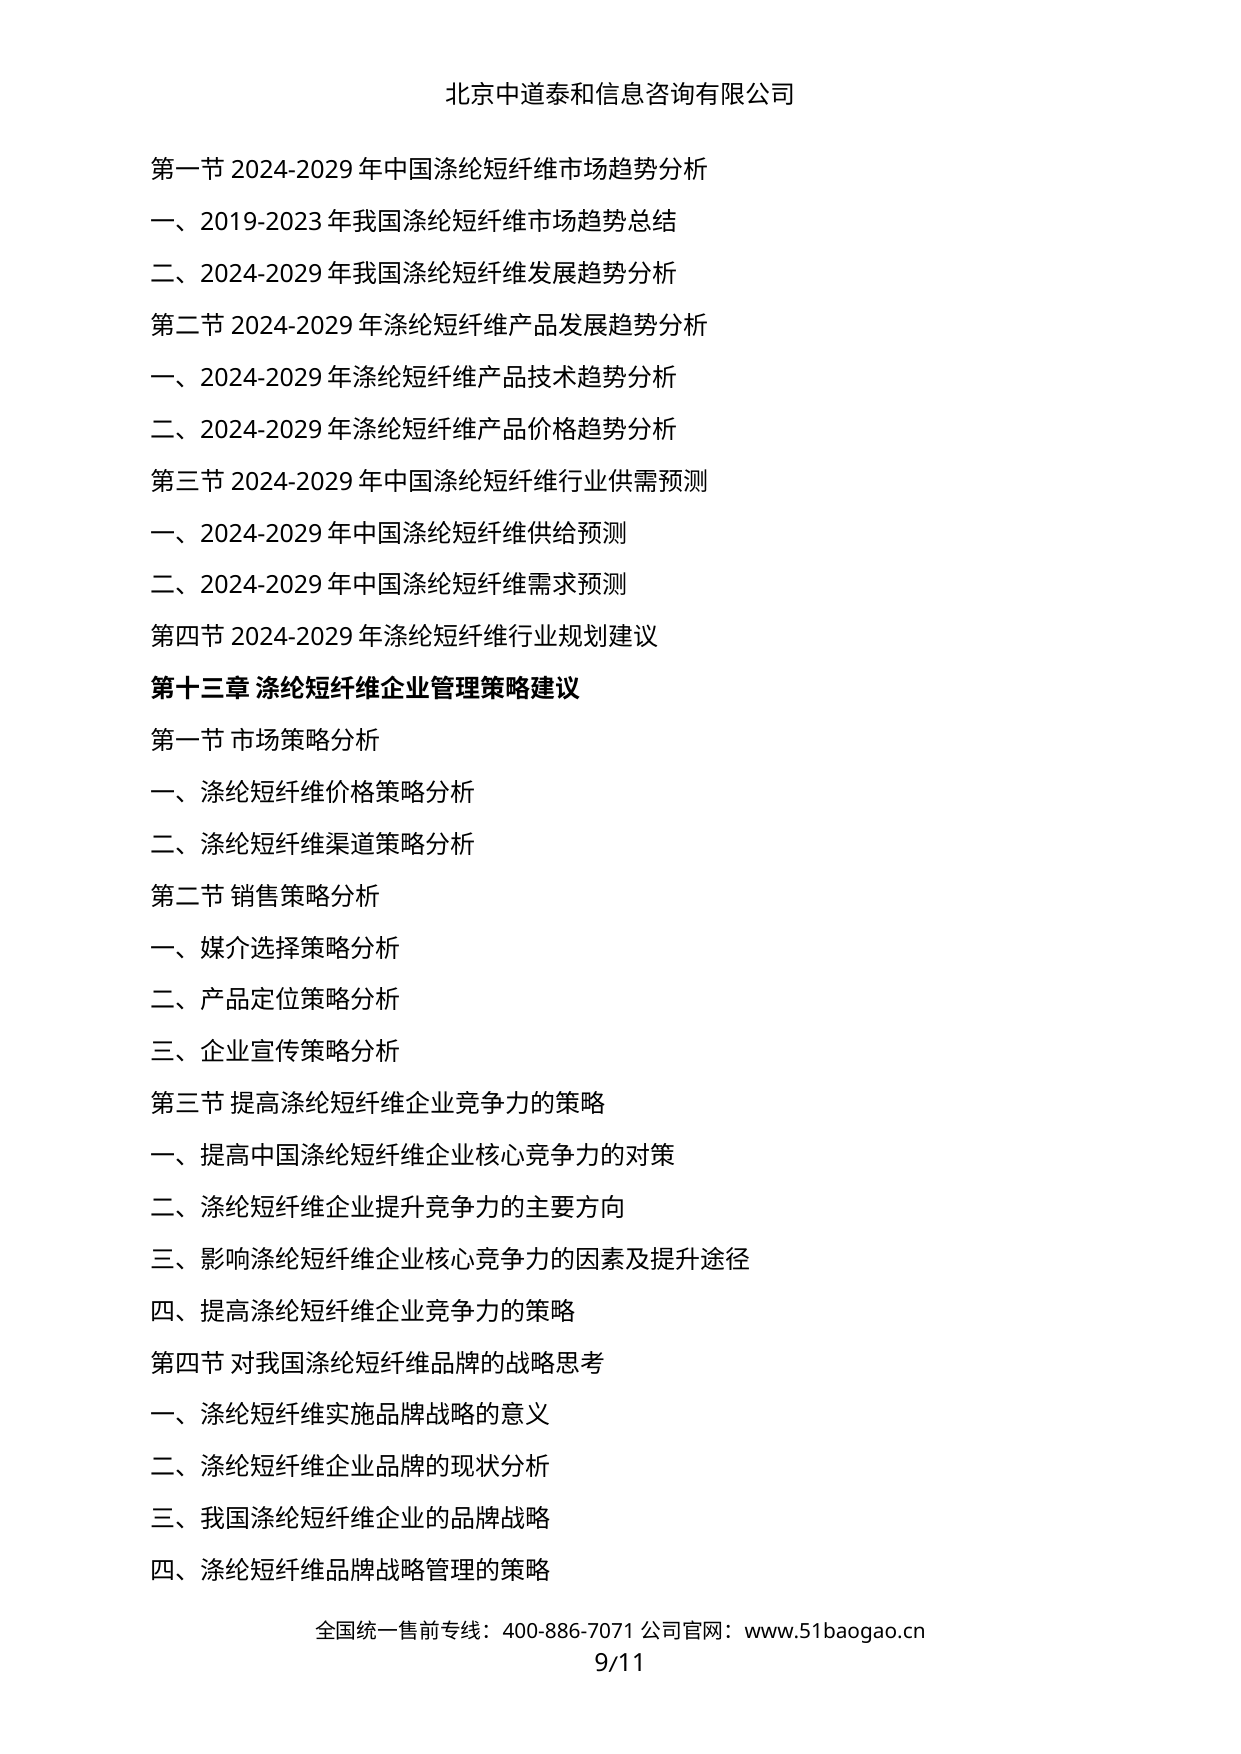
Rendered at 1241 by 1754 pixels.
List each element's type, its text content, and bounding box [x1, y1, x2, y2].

text 一、2019-2023年我国涤纶短纤维市场趋势总结 [150, 202, 1090, 238]
text 一、涤纶短纤维实施品牌战略的意义 [150, 1395, 1090, 1431]
text 二、产品定位策略分析 [150, 980, 1090, 1016]
text 二、2024-2029年中国涤纶短纤维需求预测 [150, 565, 1090, 601]
text 一、媒介选择策略分析 [150, 928, 1090, 964]
text 第三节 提高涤纶短纤维企业竞争力的策略 [150, 1084, 1090, 1120]
text 三、我国涤纶短纤维企业的品牌战略 [150, 1499, 1090, 1535]
text 第四节 对我国涤纶短纤维品牌的战略思考 [150, 1343, 1090, 1379]
text 第一节 2024-2029年中国涤纶短纤维市场趋势分析 [150, 150, 1090, 186]
text 一、提高中国涤纶短纤维企业核心竞争力的对策 [150, 1136, 1090, 1172]
text 一、涤纶短纤维价格策略分析 [150, 772, 1090, 809]
text 四、提高涤纶短纤维企业竞争力的策略 [150, 1291, 1090, 1327]
text 二、2024-2029年我国涤纶短纤维发展趋势分析 [150, 254, 1090, 290]
text 第二节 2024-2029年涤纶短纤维产品发展趋势分析 [150, 306, 1090, 342]
text 第二节 销售策略分析 [150, 876, 1090, 912]
text 三、企业宣传策略分析 [150, 1032, 1090, 1068]
text 二、2024-2029年涤纶短纤维产品价格趋势分析 [150, 409, 1090, 446]
text 二、涤纶短纤维企业提升竞争力的主要方向 [150, 1187, 1090, 1224]
text 一、2024-2029年中国涤纶短纤维供给预测 [150, 513, 1090, 549]
text 二、涤纶短纤维渠道策略分析 [150, 824, 1090, 861]
text 四、涤纶短纤维品牌战略管理的策略 [150, 1551, 1090, 1587]
text 第一节 市场策略分析 [150, 721, 1090, 757]
text 二、涤纶短纤维企业品牌的现状分析 [150, 1447, 1090, 1483]
text 第十三章 涤纶短纤维企业管理策略建议 [150, 669, 1090, 705]
text 第三节 2024-2029年中国涤纶短纤维行业供需预测 [150, 461, 1090, 497]
text 第四节 2024-2029年涤纶短纤维行业规划建议 [150, 617, 1090, 653]
text 一、2024-2029年涤纶短纤维产品技术趋势分析 [150, 357, 1090, 394]
text 三、影响涤纶短纤维企业核心竞争力的因素及提升途径 [150, 1239, 1090, 1276]
